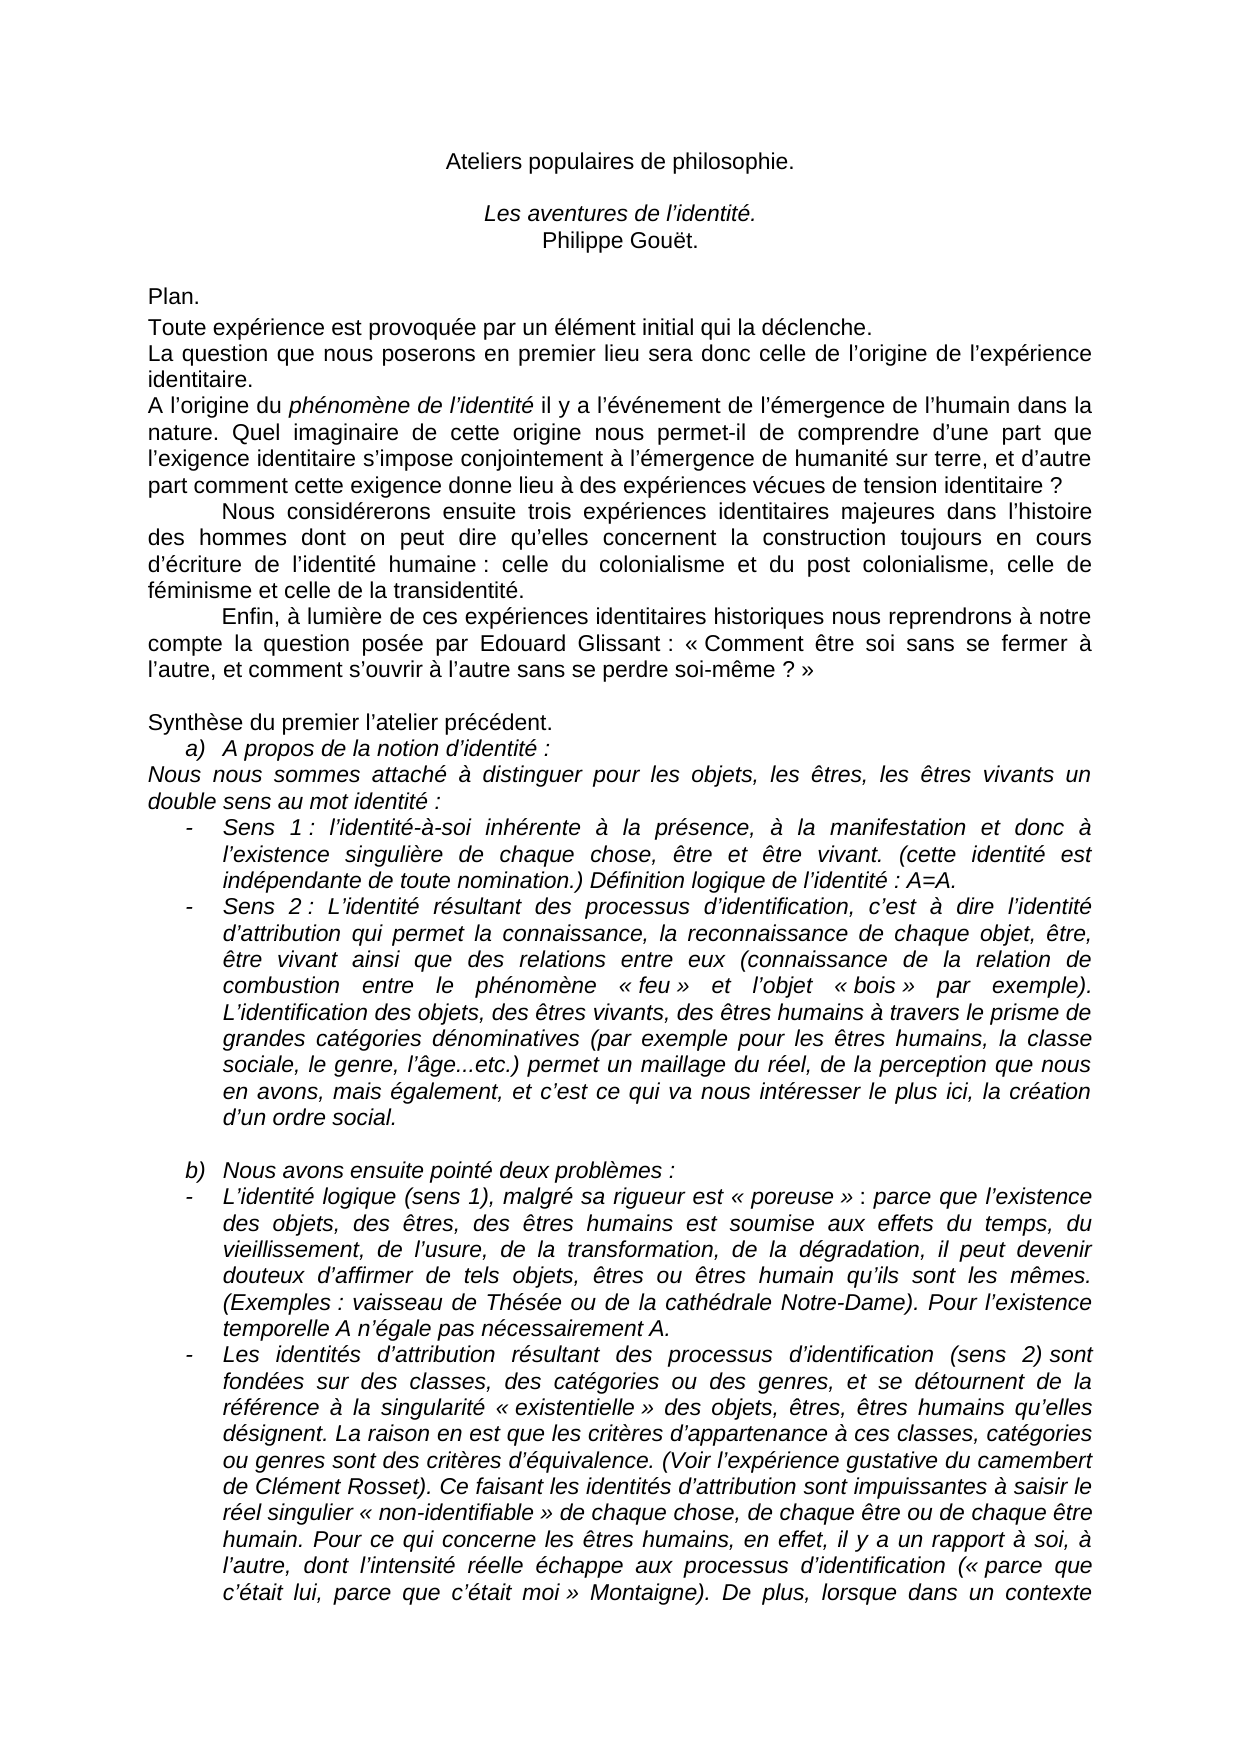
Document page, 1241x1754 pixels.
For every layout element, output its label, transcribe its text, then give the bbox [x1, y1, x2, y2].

list L’identité logique (sens 1), malgré sa rigueur est « poreuse » : parce que l’existence des objets, des êtres, des êtres humains est soumise aux effets du temps, du vieillissement, de l’usure, de la transformation, de la dégradation, il peut devenir douteux d’affirmer de tels objets, êtres ou êtres humain qu’ils sont les mêmes. (Exemples : vaisseau de Thésée ou de la cathédrale Notre-Dame). Pour l’existence temporelle A n’égale pas nécessairement A. [185, 1183, 1093, 1341]
text Toute expérience est provoquée par un élément initial qui la déclenche. [148, 313, 1093, 340]
list Nous avons ensuite pointé deux problèmes : [185, 1157, 1093, 1183]
text Synthèse du premier l’atelier précédent. [148, 709, 1093, 735]
text La question que nous poserons en premier lieu sera donc celle de l’origine de l’expérience identitaire. [148, 340, 1093, 392]
list Sens 1 : l’identité-à-soi inhérente à la présence, à la manifestation et donc à l’existence singulière de chaque chose, être et être vivant. (cette identité est indépendante de toute nomination.) Définition logique de l’identité : A=A. [185, 814, 1093, 893]
list Sens 2 : L’identité résultant des processus d’identification, c’est à dire l’identité d’attribution qui permet la connaissance, la reconnaissance de chaque objet, être, être vivant ainsi que des relations entre eux (connaissance de la relation de combustion entre le phénomène « feu » et l’objet « bois » par exemple). L’identification des objets, des êtres vivants, des êtres humains à travers le prisme de grandes catégories dénominatives (par exemple pour les êtres humains, la classe sociale, le genre, l’âge...etc.) permet un maillage du réel, de la perception que nous en avons, mais également, et c’est ce qui va nous intéresser le plus ici, la création d’un ordre social. [185, 893, 1093, 1130]
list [185, 1341, 1093, 1605]
list A propos de la notion d’identité : [185, 735, 1093, 761]
text Les aventures de l’identité. [148, 200, 1093, 227]
text Enfin, à lumière de ces expériences identitaires historiques nous reprendrons à notre compte la question posée par Edouard Glissant : « Comment être soi sans se fermer à l’autre, et comment s’ouvrir à l’autre sans se perdre soi-même ? » [148, 603, 1093, 682]
text Ateliers populaires de philosophie. [148, 148, 1093, 174]
text Plan. [148, 283, 1093, 309]
text Nous considérerons ensuite trois expériences identitaires majeures dans l’histoire des hommes dont on peut dire qu’elles concernent la construction toujours en cours d’écriture de l’identité humaine : celle du colonialisme et du post colonialisme, celle de féminisme et celle de la transidentité. [148, 498, 1093, 603]
text A l’origine du phénomène de l’identité il y a l’événement de l’émergence de l’humain dans la nature. Quel imaginaire de cette origine nous permet-il de comprendre d’une part que l’exigence identitaire s’impose conjointement à l’émergence de humanité sur terre, et d’autre part comment cette exigence donne lieu à des expériences vécues de tension identitaire ? [148, 392, 1093, 498]
text Philippe Gouët. [148, 227, 1093, 253]
text Nous nous sommes attaché à distinguer pour les objets, les êtres, les êtres vivants un double sens au mot identité : [148, 761, 1093, 814]
